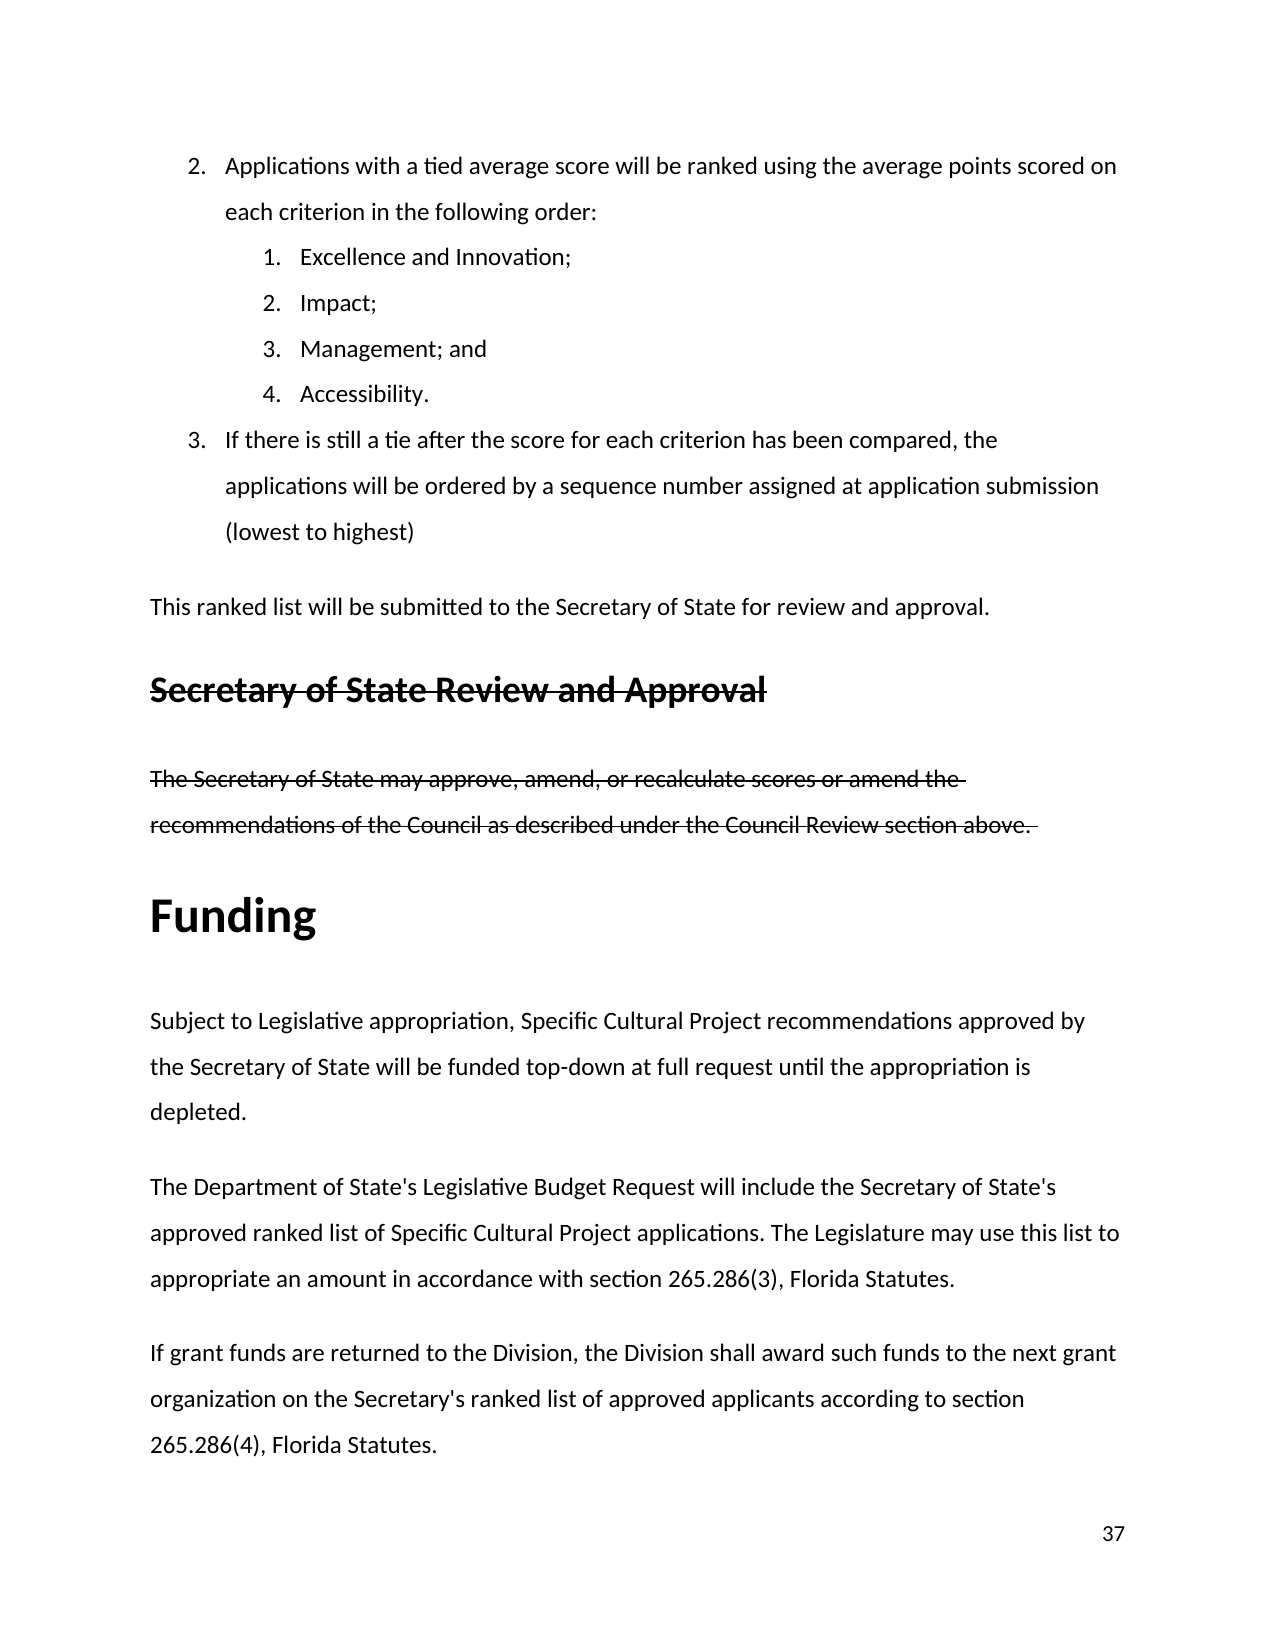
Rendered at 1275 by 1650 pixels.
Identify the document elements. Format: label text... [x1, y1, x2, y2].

text Funding [150, 884, 1125, 945]
text Subject to Legislative appropriation, Specific Cultural Project recommendations approved by the Secretary of State will be funded top-down at full request until the appropriation is depleted. [150, 1005, 1125, 1127]
text If grant funds are returned to the Division, the Division shall award such funds to the next grant organization on the Secretary's ranked list of approved applicants according to section 265.286(4), Florida Statutes. [150, 1338, 1125, 1459]
list Excellence and Innovation; [262, 241, 1125, 272]
text Secretary of State Review and Approval [150, 666, 1125, 711]
list Accessibility. [262, 379, 1125, 409]
text The Department of State's Legislative Budget Request will include the Secretary of State's approved ranked list of Specific Cultural Project applications. The Legislature may use this list to appropriate an amount in accordance with section 265.286(3), Florida Statutes. [150, 1171, 1125, 1293]
list Applications with a tied average score will be ranked using the average points scored on each criterion in the following order: [187, 150, 1125, 226]
list If there is still a tie after the score for each criterion has been compared, the applications will be ordered by a sequence number assigned at application submission (lowest to highest) [187, 424, 1125, 546]
list Management; and [262, 333, 1125, 363]
list Impact; [262, 287, 1125, 318]
text This ranked list will be submitted to the Secretary of State for review and approval. [150, 591, 1125, 621]
text The Secretary of State may approve, amend, or recalculate scores or amend the recommendations of the Council as described under the Council Review section above. [150, 763, 1125, 840]
